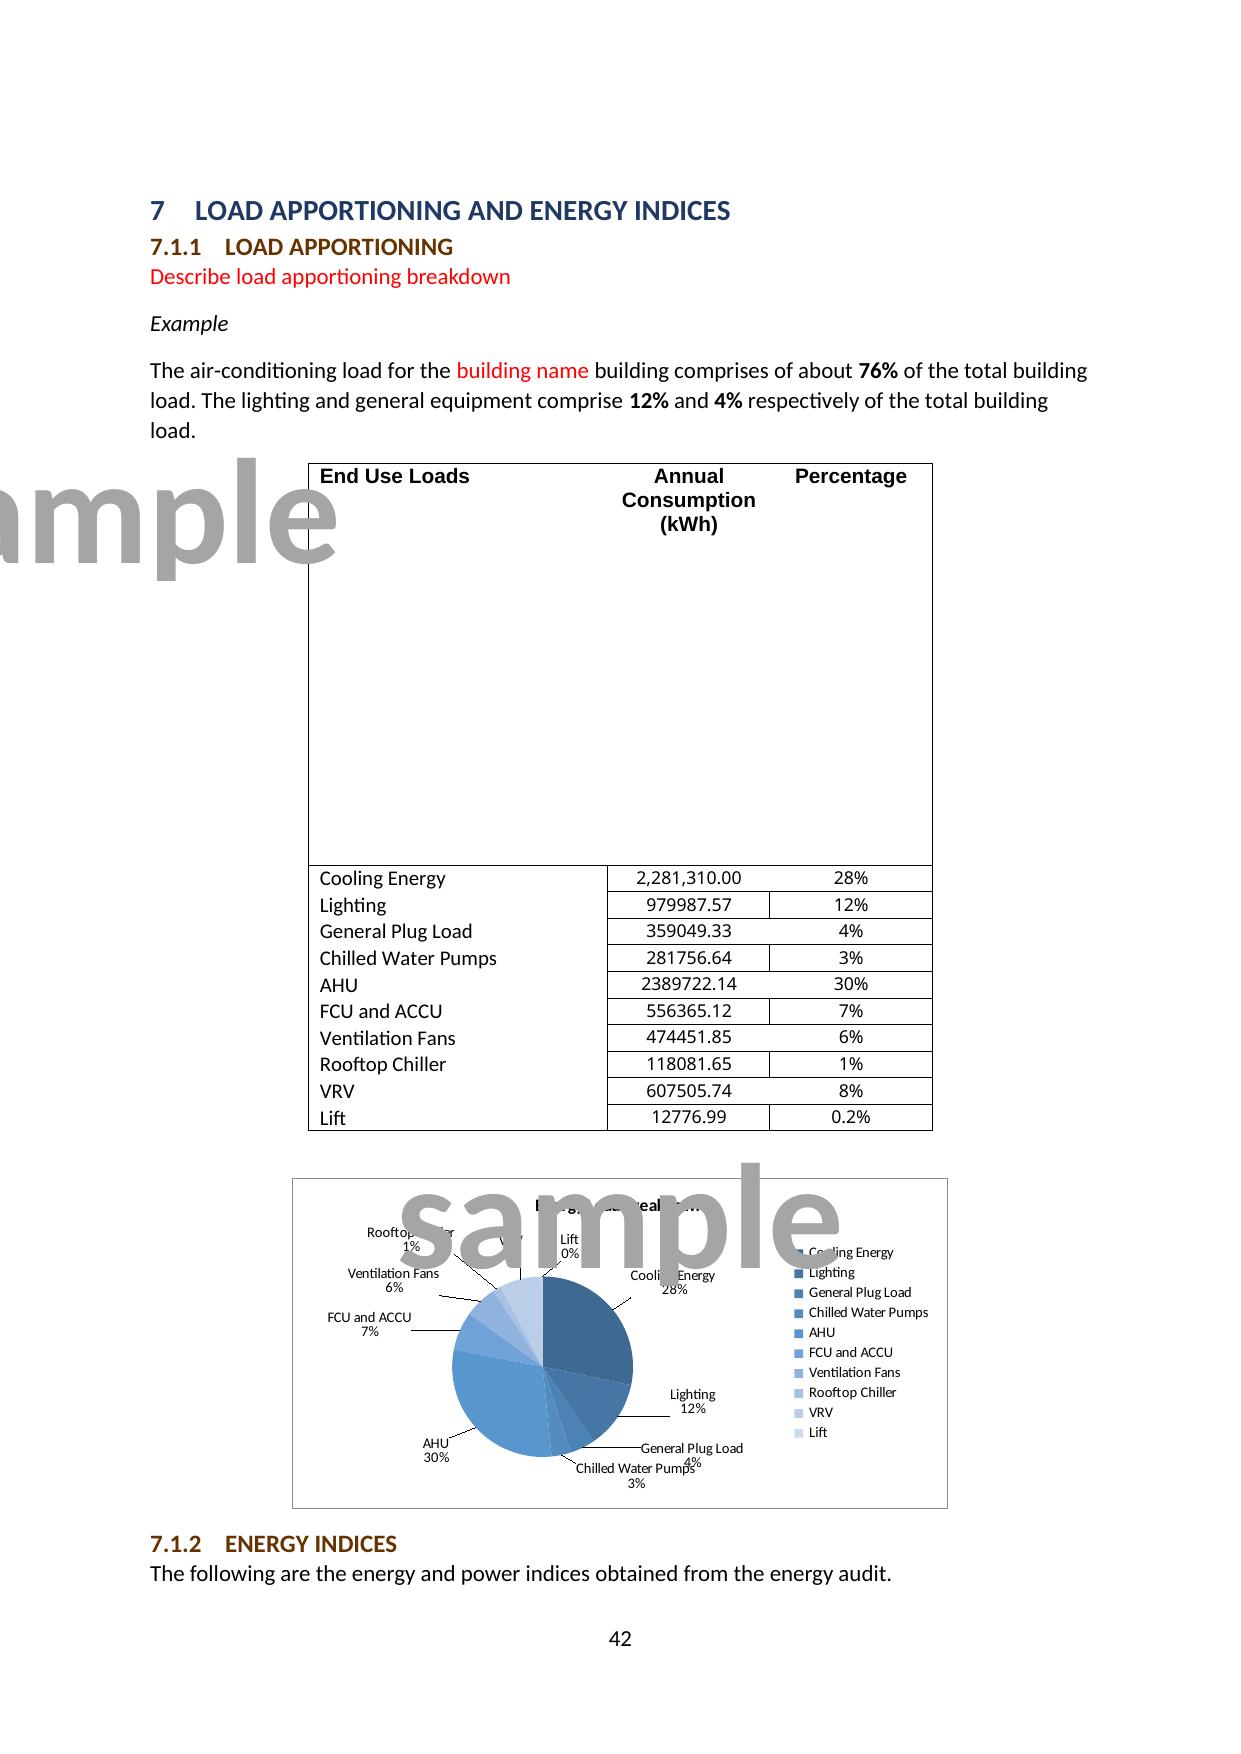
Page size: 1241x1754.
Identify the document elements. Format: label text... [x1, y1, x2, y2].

table_cell 4% [770, 919, 932, 944]
subtitle ENERGY INDICES [150, 1528, 1090, 1559]
table_cell Rooftop Chiller [309, 1051, 607, 1077]
table_cell 0.2% [770, 1105, 932, 1130]
table_cell 118081.65 [608, 1052, 769, 1077]
text The air-conditioning load for the building name building comprises of about 76% of the total building load. The lighting and general equipment comprise 12% and 4% respectively of the total building load. [150, 356, 1090, 444]
table_cell 2,281,310.00 [608, 866, 770, 891]
table_cell General Plug Load [309, 918, 607, 944]
table_cell 6% [770, 1025, 932, 1051]
table_cell Ventilation Fans [309, 1024, 607, 1051]
table_cell 281756.64 [608, 945, 769, 971]
table_cell AHU [309, 971, 607, 997]
table_cell Lighting [309, 891, 607, 918]
subtitle LOAD APPORTIONING AND ENERGY INDICES [150, 192, 1090, 227]
table_cell 7% [770, 999, 932, 1024]
table_cell 607505.74 [608, 1078, 770, 1104]
table_header Percentage [770, 464, 932, 864]
text Example [150, 309, 1090, 337]
table_cell Cooling Energy [309, 866, 607, 891]
table_cell 28% [770, 866, 932, 891]
table_header Annual Consumption (kWh) [608, 464, 770, 864]
table_cell 30% [770, 972, 932, 997]
text The following are the energy and power indices obtained from the energy audit. [150, 1559, 1090, 1587]
table_cell 1% [770, 1052, 932, 1077]
table_cell 12776.99 [608, 1105, 769, 1130]
table_cell Chilled Water Pumps [309, 944, 607, 971]
table_cell 8% [770, 1078, 932, 1104]
table_header End Use Loads [309, 464, 608, 864]
text Describe load apportioning breakdown [150, 262, 1090, 290]
table_cell VRV [309, 1077, 607, 1104]
table_cell 979987.57 [608, 892, 769, 918]
table_cell 12% [770, 892, 932, 918]
table_cell Lift [309, 1104, 607, 1130]
table_cell 3% [770, 945, 932, 971]
table_cell 474451.85 [608, 1025, 770, 1051]
table_cell 556365.12 [608, 999, 769, 1024]
subtitle LOAD APPORTIONING [150, 231, 1090, 262]
table_cell FCU and ACCU [309, 998, 607, 1024]
table_cell 359049.33 [608, 919, 770, 944]
table_cell 2389722.14 [608, 972, 770, 997]
